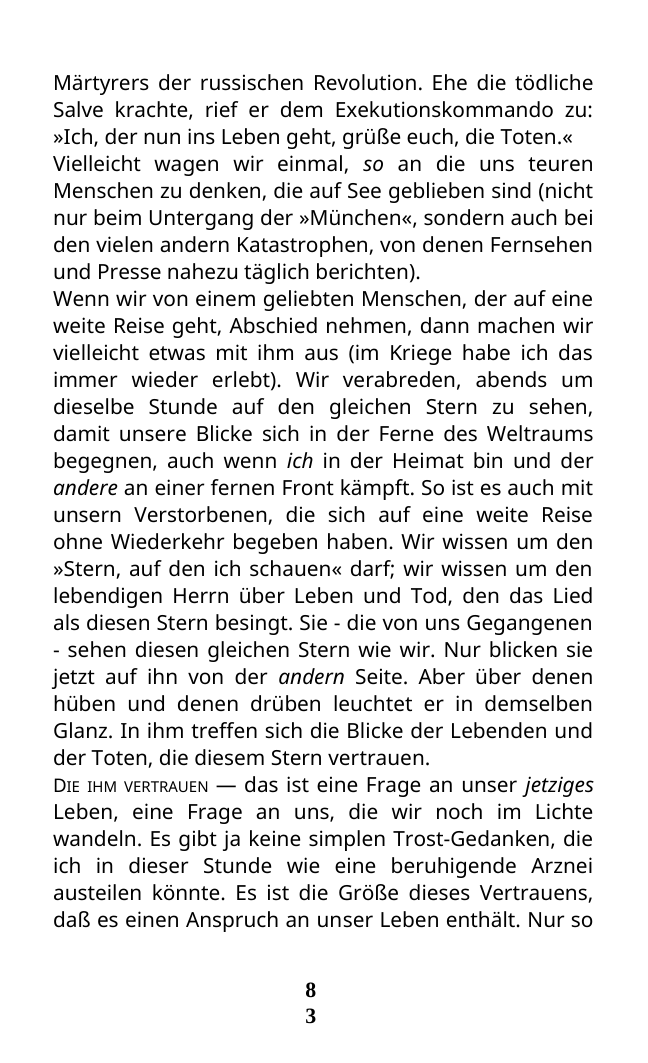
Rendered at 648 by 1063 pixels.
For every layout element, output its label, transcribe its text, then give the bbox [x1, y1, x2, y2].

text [53, 69, 594, 150]
text Wenn wir von einem geliebten Menschen, der auf eine weite Reise geht, Abschied nehmen, dann machen wir vielleicht etwas mit ihm aus (im Kriege habe ich das immer wieder erlebt). Wir verabreden, abends um dieselbe Stunde auf den gleichen Stern zu sehen, damit unsere Blicke sich in der Ferne des Weltraums begegnen, auch wenn ich in der Heimat bin und der andere an einer fernen Front kämpft. So ist es auch mit unsern Verstorbenen, die sich auf eine weite Reise ohne Wiederkehr begeben haben. Wir wissen um den »Stern, auf den ich schauen« darf; wir wissen um den lebendigen Herrn über Leben und Tod, den das Lied als diesen Stern besingt. Sie - die von uns Gegangenen - sehen diesen gleichen Stern wie wir. Nur blicken sie jetzt auf ihn von der andern Seite. Aber über denen hüben und denen drüben leuchtet er in demselben Glanz. In ihm treffen sich die Blicke der Lebenden und der Toten, die diesem Stern vertrauen. [53, 285, 594, 771]
text Vielleicht wagen wir einmal, so an die uns teuren Menschen zu denken, die auf See geblieben sind (nicht nur beim Untergang der »München«, sondern auch bei den vielen andern Katastrophen, von denen Fernsehen und Presse nahezu täglich berichten). [53, 150, 594, 285]
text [53, 771, 594, 933]
